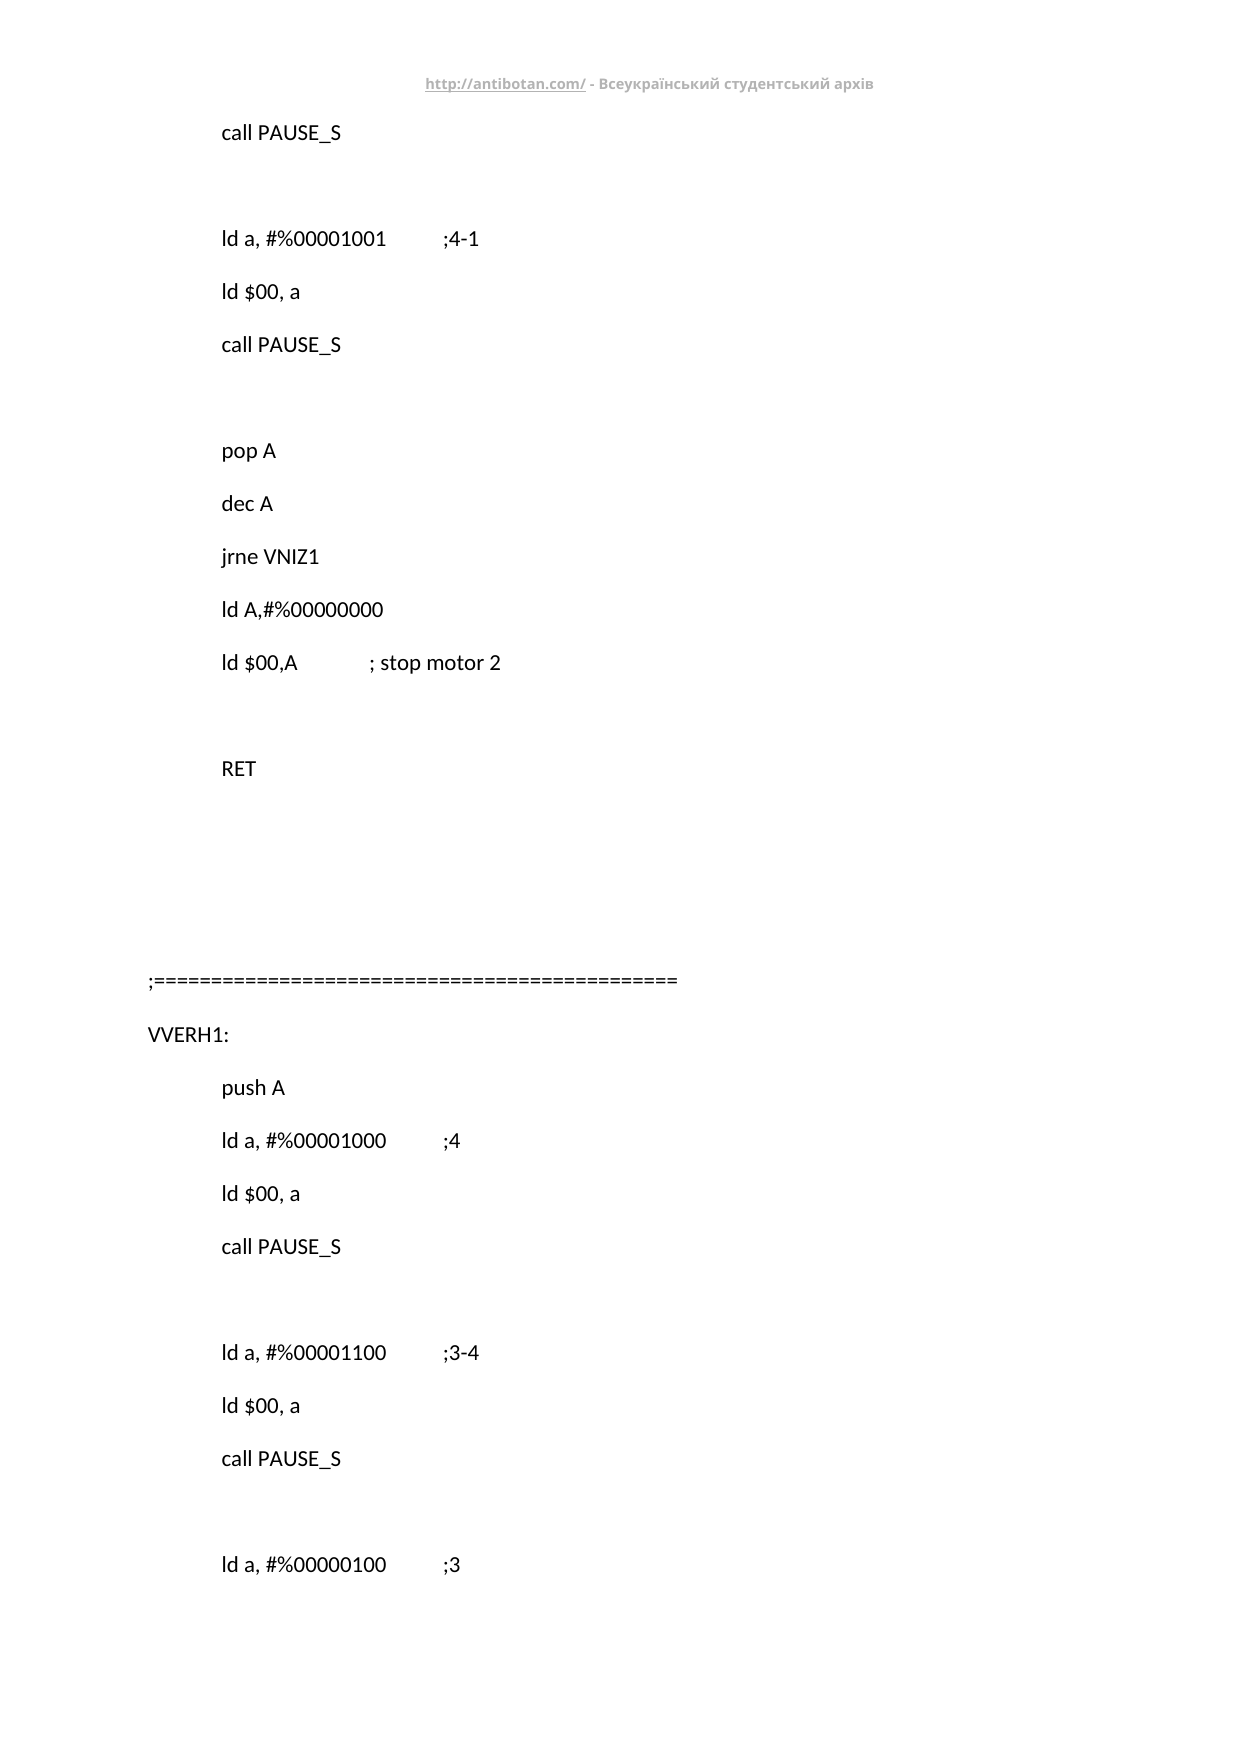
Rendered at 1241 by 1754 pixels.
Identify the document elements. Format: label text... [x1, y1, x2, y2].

text ld a, #%00001001 ;4-1 [148, 224, 1152, 252]
text ;============================================== [148, 967, 1152, 995]
text ld $00, a [148, 1179, 1152, 1207]
text RET [148, 754, 1152, 783]
text VVERH1: [148, 1020, 1152, 1048]
text ld a, #%00001100 ;3-4 [148, 1338, 1152, 1366]
text call PAUSE_S [148, 330, 1152, 358]
text ld a, #%00000100 ;3 [148, 1550, 1152, 1578]
text ld a, #%00001000 ;4 [148, 1126, 1152, 1154]
text jrne VNIZ1 [148, 542, 1152, 571]
text push A [148, 1073, 1152, 1101]
text ld A,#%00000000 [148, 596, 1152, 623]
text dec A [148, 489, 1152, 517]
text call PAUSE_S [148, 118, 1152, 146]
text ld $00, a [148, 1391, 1152, 1419]
text ld $00,A ; stop motor 2 [148, 648, 1152, 677]
text call PAUSE_S [148, 1444, 1152, 1472]
text ld $00, a [148, 277, 1152, 305]
text pop A [148, 436, 1152, 464]
text call PAUSE_S [148, 1232, 1152, 1260]
